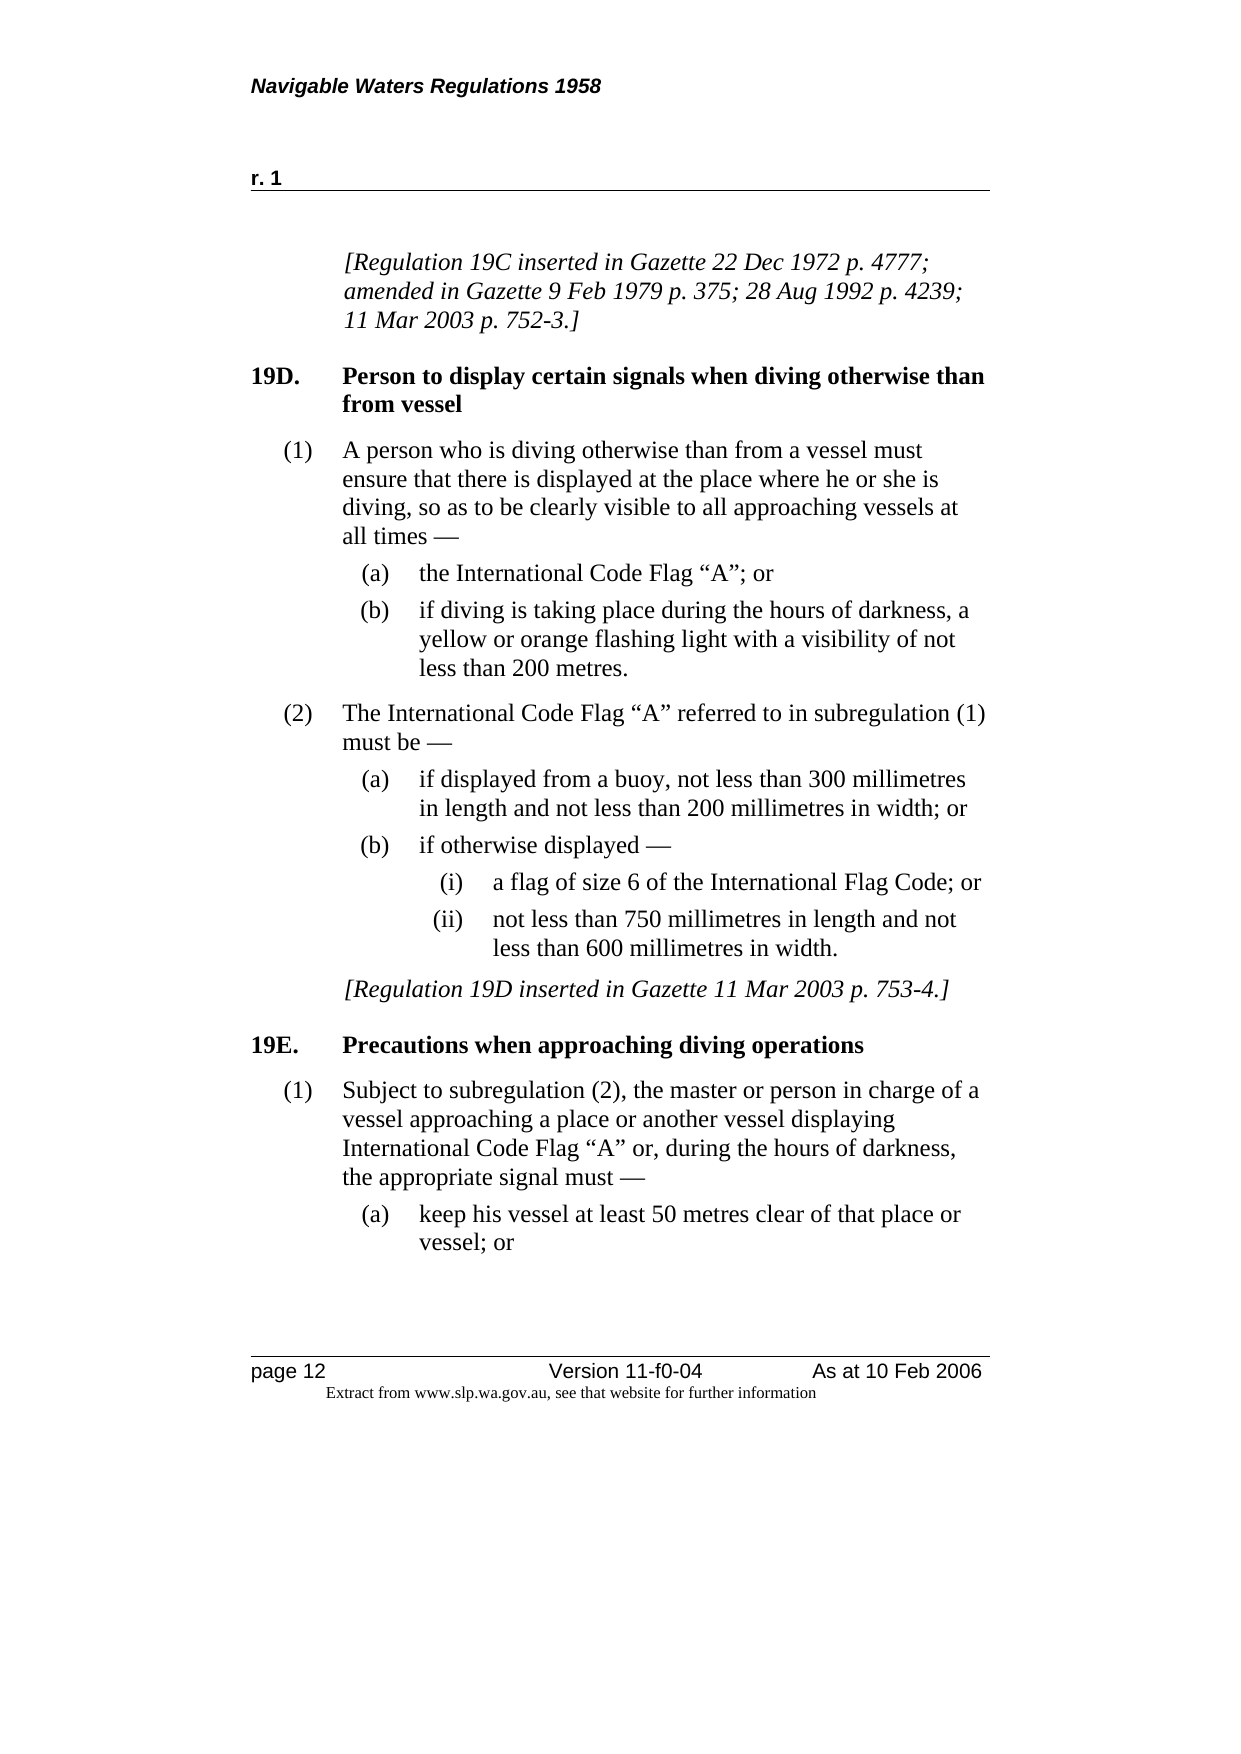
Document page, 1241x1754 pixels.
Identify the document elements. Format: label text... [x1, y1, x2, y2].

text (i) a flag of size 6 of the International Flag Code; or [251, 867, 990, 896]
text (1) A person who is diving otherwise than from a vessel must ensure that there is displayed at the place where he or she is diving, so as to be clearly visible to all approaching vessels at all times — [251, 435, 990, 550]
text (ii) not less than 750 millimetres in length and not less than 600 millimetres in width. [251, 904, 990, 962]
text [Regulation 19C inserted in Gazette 22 Dec 1972 p. 4777; amended in Gazette 9 Feb 1979 p. 375; 28 Aug 1992 p. 4239; 11 Mar 2003 p. 752-3.] [251, 247, 990, 334]
text [Regulation 19D inserted in Gazette 11 Mar 2003 p. 753-4.] [251, 974, 990, 1003]
subtitle 19E. Precautions when approaching diving operations [251, 1030, 990, 1059]
text (b) if diving is taking place during the hours of darkness, a yellow or orange flashing light with a visibility of not less than 200 metres. [251, 595, 990, 682]
text (b) if otherwise displayed — [251, 830, 990, 859]
text (a) keep his vessel at least 50 metres clear of that place or vessel; or [251, 1199, 990, 1256]
text (a) the International Code Flag “A”; or [251, 558, 990, 587]
text (a) if displayed from a buoy, not less than 300 millimetres in length and not less than 200 millimetres in width; or [251, 764, 990, 822]
text (1) Subject to subregulation (2), the master or person in charge of a vessel approaching a place or another vessel displaying International Code Flag “A” or, during the hours of darkness, the appropriate signal must — [251, 1075, 990, 1190]
text (2) The International Code Flag “A” referred to in subregulation (1) must be — [251, 698, 990, 756]
subtitle 19D. Person to display certain signals when diving otherwise than from vessel [251, 361, 990, 418]
